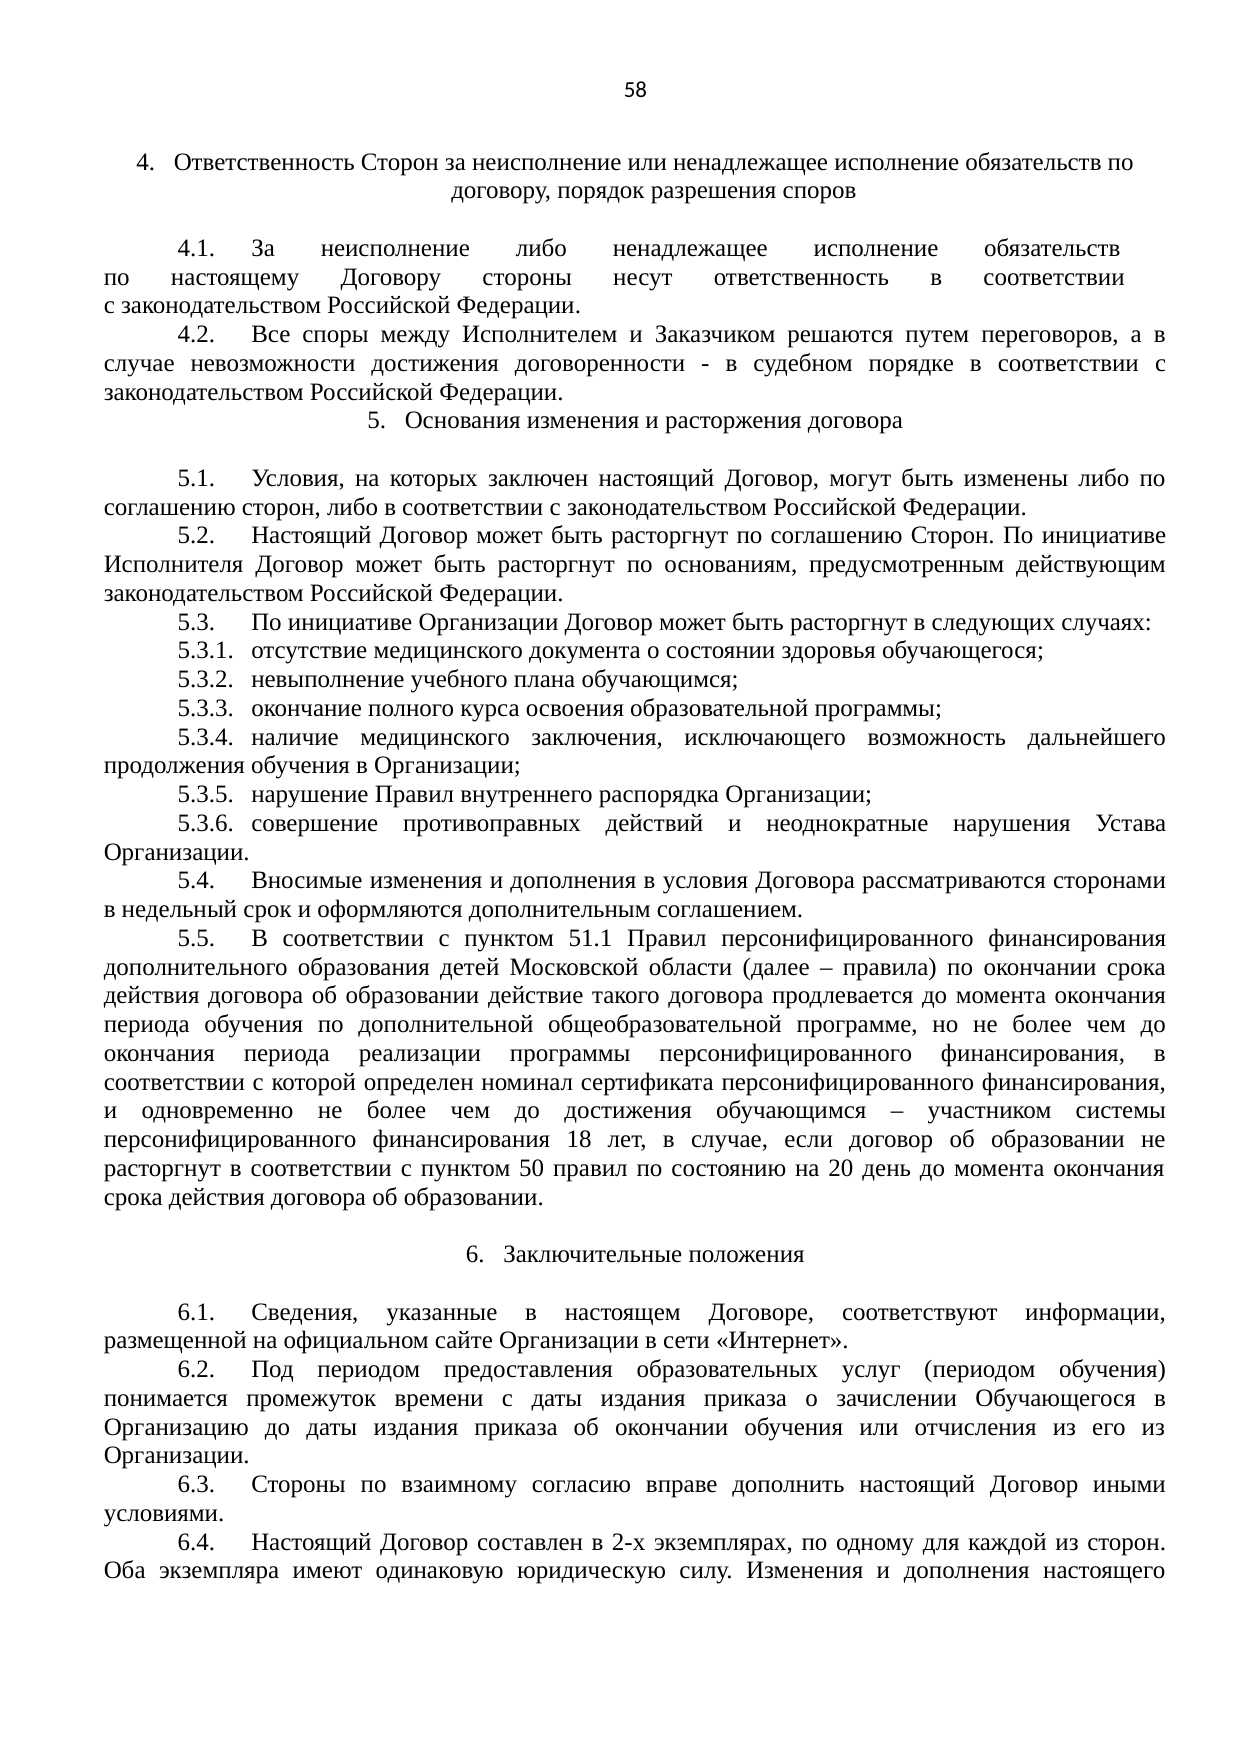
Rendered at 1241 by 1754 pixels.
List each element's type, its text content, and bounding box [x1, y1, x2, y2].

list Условия, на которых заключен настоящий Договор, могут быть изменены либо по соглашению сторон, либо в соответствии с законодательством Российской Федерации. [103, 463, 1167, 521]
list Основания изменения и расторжения договора [103, 406, 1167, 434]
list Настоящий Договор может быть расторгнут по соглашению Сторон. По инициативе Исполнителя Договор может быть расторгнут по основаниям, предусмотренным действующим законодательством Российской Федерации. [103, 521, 1167, 607]
list Вносимые изменения и дополнения в условия Договора рассматриваются сторонами в недельный срок и оформляются дополнительным соглашением. [103, 866, 1167, 923]
list За неисполнение либо ненадлежащее исполнение обязательств по настоящему Договору стороны несут ответственность в соответствии с законодательством Российской Федерации. [103, 233, 1167, 319]
list совершение противоправных действий и неоднократные нарушения Устава Организации. [103, 808, 1167, 866]
list Сведения, указанные в настоящем Договоре, соответствуют информации, размещенной на официальном сайте Организации в сети «Интернет». [103, 1297, 1167, 1354]
list Ответственность Сторон за неисполнение или ненадлежащее исполнение обязательств по договору, порядок разрешения споров [103, 147, 1167, 204]
list Стороны по взаимному согласию вправе дополнить настоящий Договор иными условиями. [103, 1469, 1167, 1527]
list В соответствии с пунктом 51.1 Правил персонифицированного финансирования дополнительного образования детей Московской области (далее – правила) по окончании срока действия договора об образовании действие такого договора продлевается до момента окончания периода обучения по дополнительной общеобразовательной программе, но не более чем до окончания периода реализации программы персонифицированного финансирования, в соответствии с которой определен номинал сертификата персонифицированного финансирования, и одновременно не более чем до достижения обучающимся – участником системы персонифицированного финансирования 18 лет, в случае, если договор об образовании не расторгнут в соответствии с пунктом 50 правил по состоянию на 20 день до момента окончания срока действия договора об образовании. [103, 923, 1167, 1211]
list окончание полного курса освоения образовательной программы; [103, 693, 1167, 722]
list нарушение Правил внутреннего распорядка Организации; [103, 779, 1167, 808]
list Под периодом предоставления образовательных услуг (периодом обучения) понимается промежуток времени с даты издания приказа о зачислении Обучающегося в Организацию до даты издания приказа об окончании обучения или отчисления из его из Организации. [103, 1354, 1167, 1469]
list По инициативе Организации Договор может быть расторгнут в следующих случаях: [103, 607, 1167, 636]
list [103, 1527, 1167, 1584]
list невыполнение учебного плана обучающимся; [103, 664, 1167, 693]
list отсутствие медицинского документа о состоянии здоровья обучающегося; [103, 636, 1167, 664]
list Заключительные положения [103, 1239, 1167, 1268]
list наличие медицинского заключения, исключающего возможность дальнейшего продолжения обучения в Организации; [103, 722, 1167, 779]
list Все споры между Исполнителем и Заказчиком решаются путем переговоров, а в случае невозможности достижения договоренности - в судебном порядке в соответствии с законодательством Российской Федерации. [103, 319, 1167, 406]
